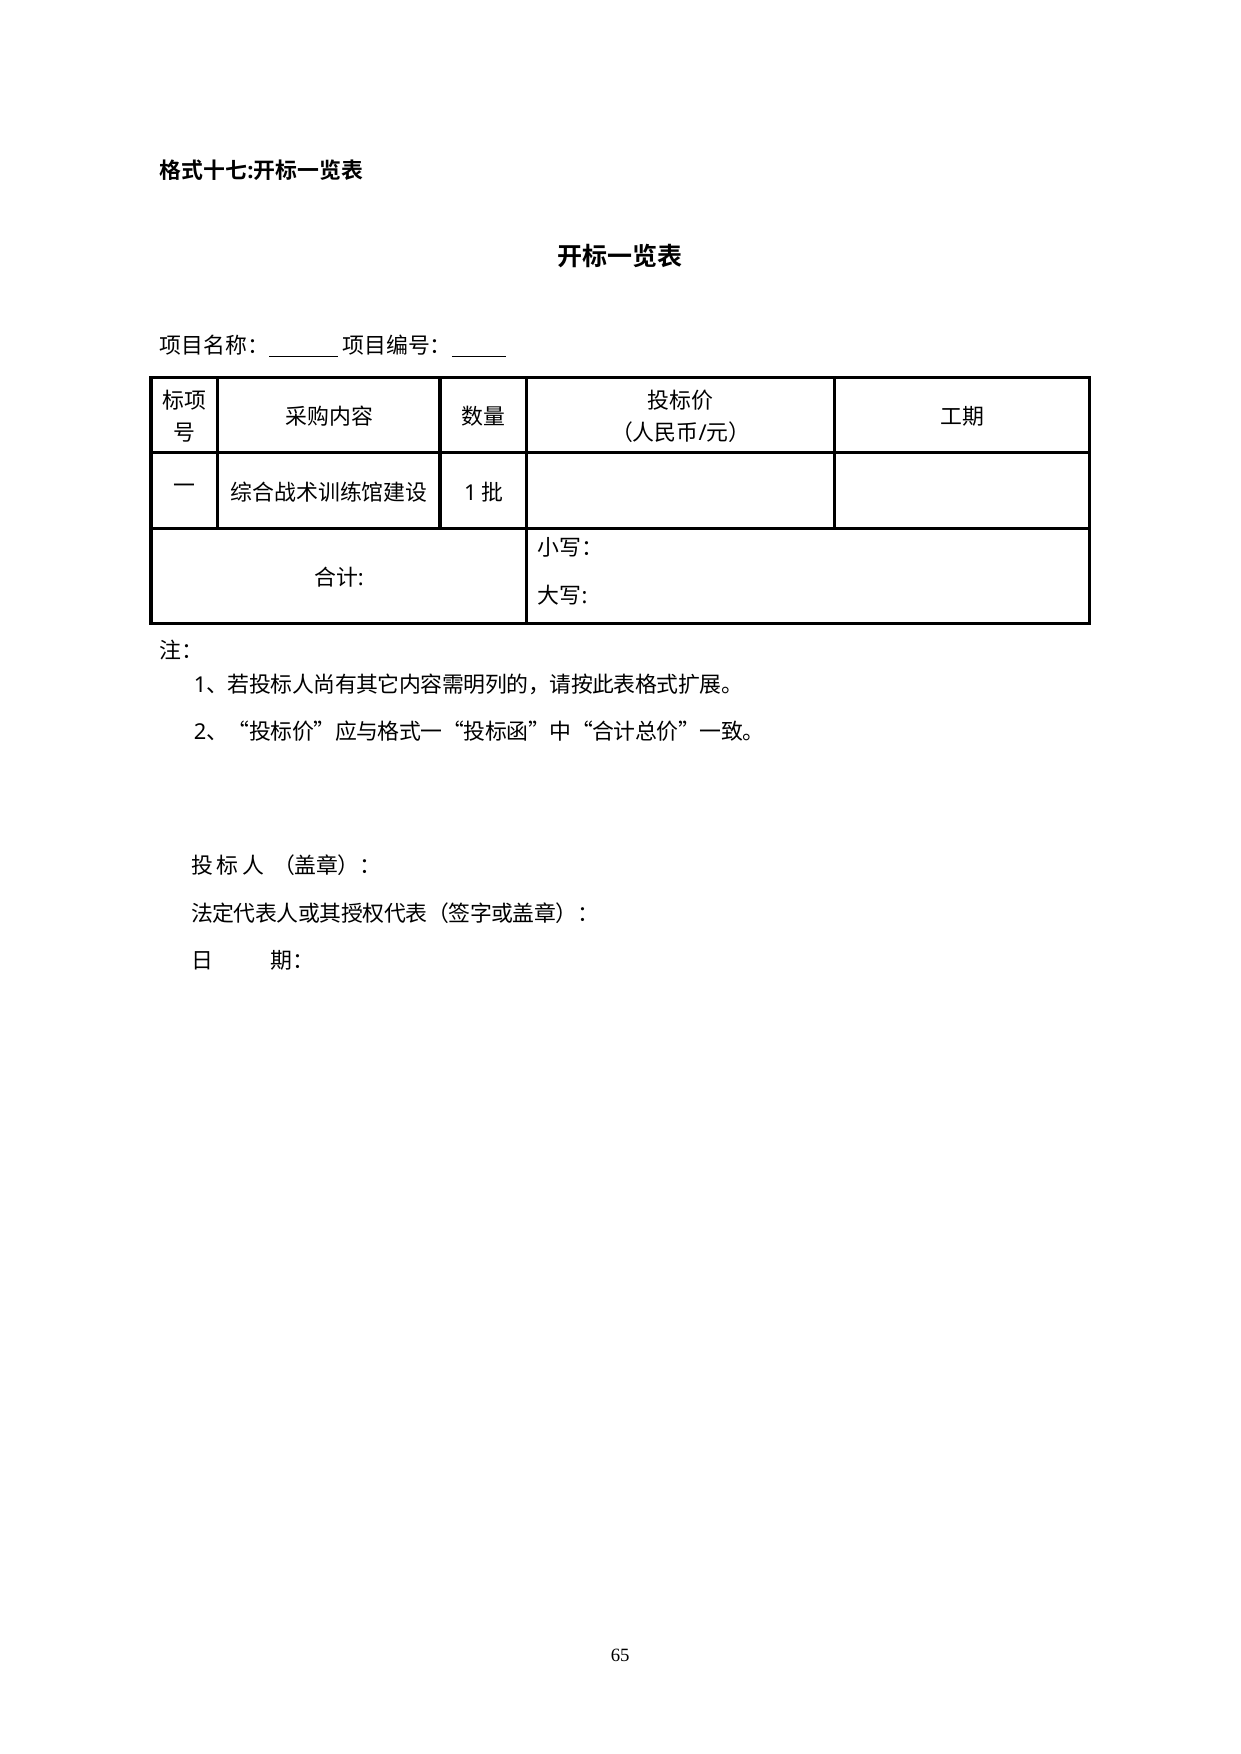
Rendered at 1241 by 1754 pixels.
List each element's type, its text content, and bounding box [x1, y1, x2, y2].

table_header 投标价 （人民币/元） [528, 379, 833, 451]
table_header 工期 [836, 379, 1088, 451]
table_cell 小写： 大写: [528, 530, 1088, 622]
table_header 数量 [442, 379, 525, 451]
text 项目名称： 项目编号： [159, 328, 1081, 360]
table_cell [528, 454, 833, 527]
table_cell 1批 [442, 454, 525, 527]
text 投 标 人 （盖章）： [159, 848, 1081, 880]
table_cell [836, 454, 1088, 527]
text 格式十七:开标一览表 [159, 153, 1081, 185]
table_header 标项号 [153, 379, 216, 451]
text 开标一览表 [159, 236, 1081, 273]
text 法定代表人或其授权代表（签字或盖章）： [159, 896, 1081, 927]
text 日 期： [159, 943, 1081, 975]
table_cell 综合战术训练馆建设 [219, 454, 438, 527]
text 2、“投标价”应与格式一“投标函”中“合计总价”一致。 [141, 714, 1081, 746]
table_cell 一 [153, 454, 216, 527]
table_header 采购内容 [219, 379, 438, 451]
text 注： [159, 625, 1081, 667]
text 1、若投标人尚有其它内容需明列的，请按此表格式扩展。 [141, 667, 1081, 698]
table_cell 合计: [153, 530, 525, 622]
